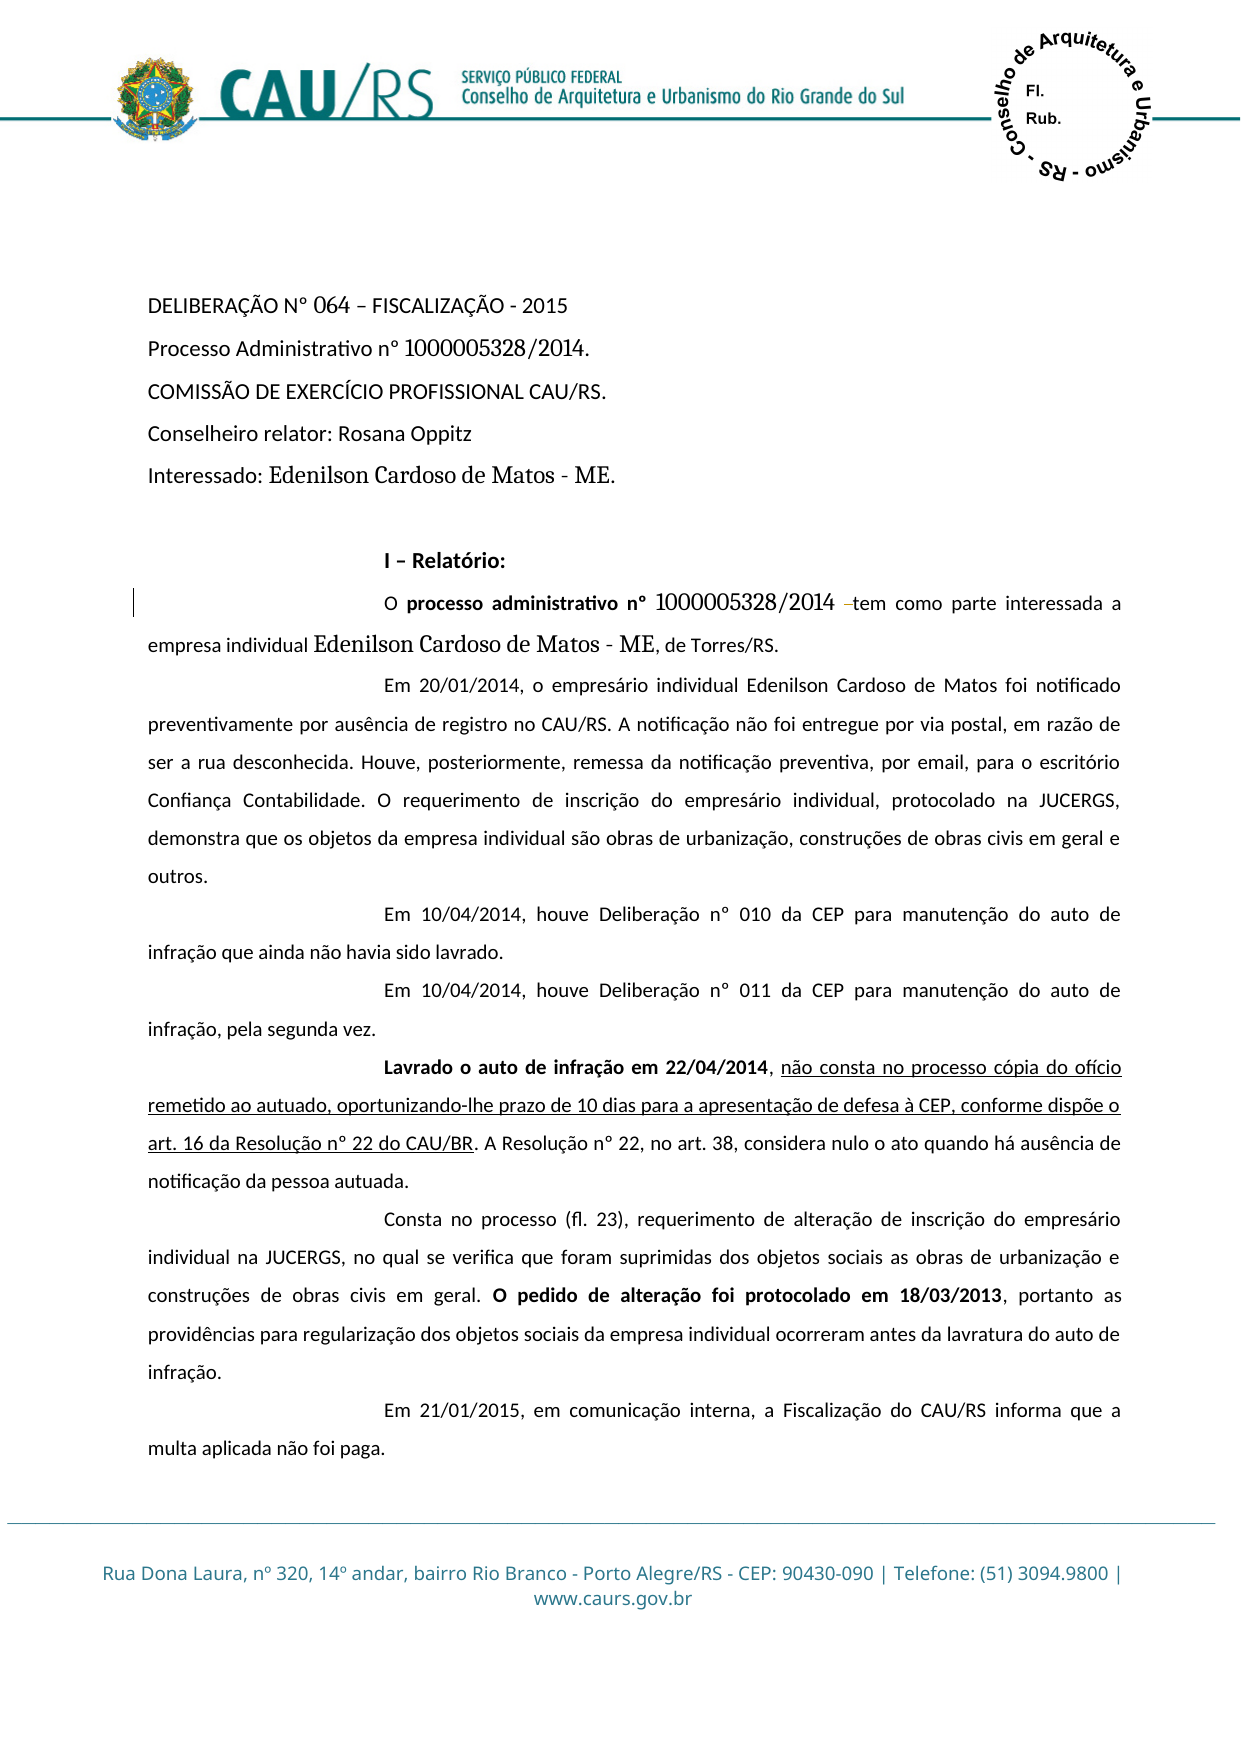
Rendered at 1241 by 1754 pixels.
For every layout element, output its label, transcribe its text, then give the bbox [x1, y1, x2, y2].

text Em 21/01/2015, em comunicação interna, a Fiscalização do CAU/RS informa que a multa aplicada não foi paga. [148, 1397, 1122, 1461]
text O processo administrativo nº tem como parte interessada a empresa individual , de Torres/RS. [148, 588, 1122, 658]
text COMISSÃO DE EXERCÍCIO PROFISSIONAL CAU/RS. [148, 377, 1122, 405]
text Interessado: . [148, 461, 1122, 490]
text DELIBERAÇÃO Nº – FISCALIZAÇÃO - 2015 [148, 291, 1122, 319]
text Lavrado o auto de infração em 22/04/2014, não consta no processo cópia do ofício remetido ao autuado, oportunizando-lhe prazo de 10 dias para a apresentação de defesa à CEP, conforme dispõe o art. 16 da Resolução nº 22 do CAU/BR. A Resolução nº 22, no art. 38, considera nulo o ato quando há ausência de notificação da pessoa autuada. [148, 1054, 1122, 1194]
text Em 20/01/2014, o empresário individual Edenilson Cardoso de Matos foi notificado preventivamente por ausência de registro no CAU/RS. A notificação não foi entregue por via postal, em razão de ser a rua desconhecida. Houve, posteriormente, remessa da notificação preventiva, por email, para o escritório Confiança Contabilidade. O requerimento de inscrição do empresário individual, protocolado na JUCERGS, demonstra que os objetos da empresa individual são obras de urbanização, construções de obras civis em geral e outros. [148, 673, 1122, 889]
picture [0, 0, 1241, 183]
text Consta no processo (fl. 23), requerimento de alteração de inscrição do empresário individual na JUCERGS, no qual se verifica que foram suprimidas dos objetos sociais as obras de urbanização e construções de obras civis em geral. O pedido de alteração foi protocolado em 18/03/2013, portanto as providências para regularização dos objetos sociais da empresa individual ocorreram antes da lavratura do auto de infração. [148, 1206, 1122, 1384]
text Em 10/04/2014, houve Deliberação nº 011 da CEP para manutenção do auto de infração, pela segunda vez. [148, 978, 1122, 1041]
text I – Relatório: [148, 546, 1122, 574]
text Processo Administrativo nº . [148, 334, 1122, 363]
text Em 10/04/2014, houve Deliberação nº 010 da CEP para manutenção do auto de infração que ainda não havia sido lavrado. [148, 901, 1122, 965]
text Conselheiro relator: Rosana Oppitz [148, 419, 1122, 447]
